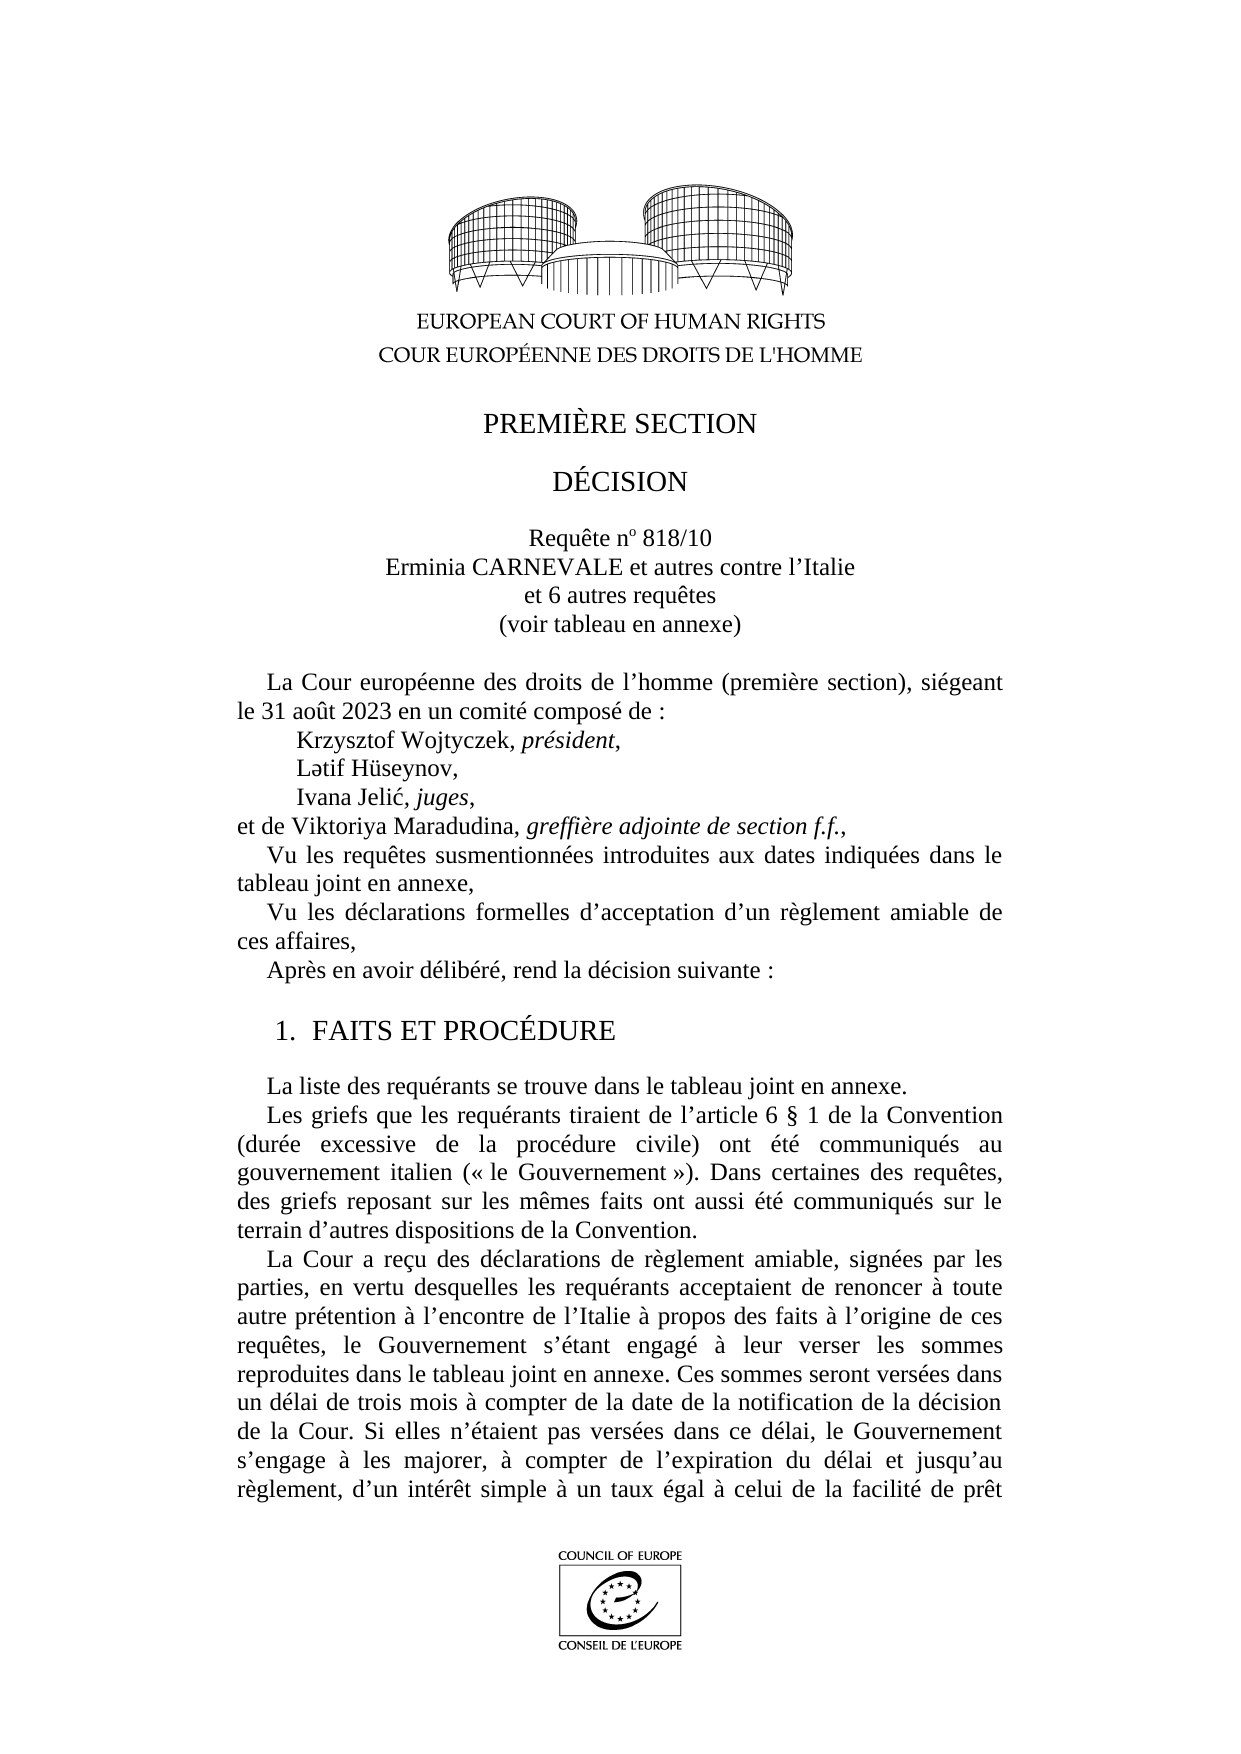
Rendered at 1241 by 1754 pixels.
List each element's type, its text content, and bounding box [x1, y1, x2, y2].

text La liste des requérants se trouve dans le tableau joint en annexe. [237, 1071, 1003, 1100]
text Vu les requêtes susmentionnées introduites aux dates indiquées dans le tableau joint en annexe, [237, 840, 1003, 897]
text Vu les déclarations formelles d’acceptation d’un règlement amiable de ces affaires, [237, 897, 1003, 955]
picture [556, 1548, 684, 1651]
title DÉCISION [237, 464, 1003, 498]
text Après en avoir délibéré, rend la décision suivante : [237, 955, 1003, 983]
text et de Viktoriya Maradudina, greffière adjointe de section f.f., [237, 811, 1003, 840]
title PREMIÈRE SECTION [237, 406, 1003, 439]
text La Cour européenne des droits de l’homme (première section), siégeant le 31 août 2023 en un comité composé de : [237, 667, 1003, 725]
text Requête no 818/10 Erminia CARNEVALE et autres contre l’Italie et 6 autres requêtes (voir tableau en annexe) [237, 523, 1003, 638]
text FAITS ET PROCÉDURE [274, 1013, 1003, 1046]
text Krzysztof Wojtyczek, président, Lətif Hüseynov, Ivana Jelić, juges, [237, 725, 1003, 811]
text Les griefs que les requérants tiraient de l’article 6 § 1 de la Convention (durée excessive de la procédure civile) ont été communiqués au gouvernement italien (« le Gouvernement »). Dans certaines des requêtes, des griefs reposant sur les mêmes faits ont aussi été communiqués sur le terrain d’autres dispositions de la Convention. [237, 1100, 1003, 1244]
picture [377, 177, 864, 378]
